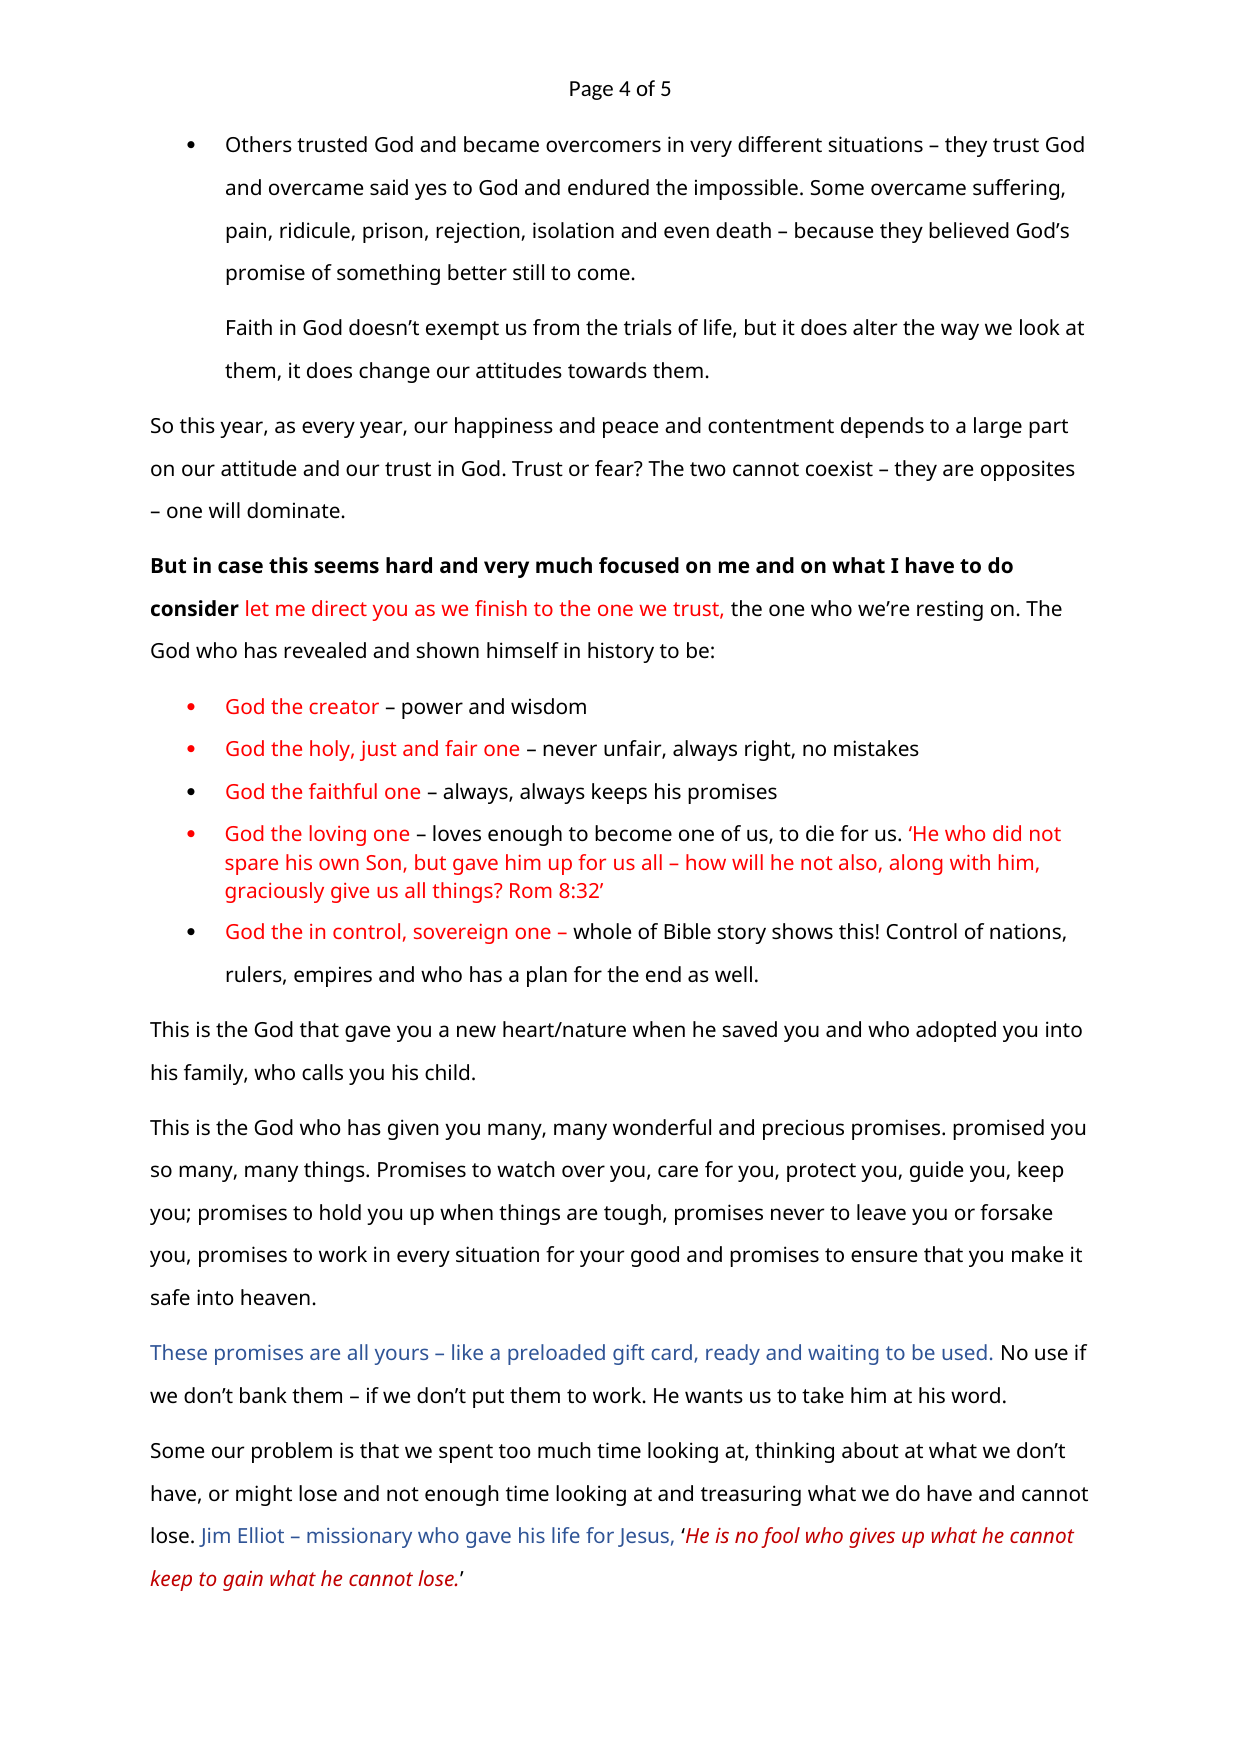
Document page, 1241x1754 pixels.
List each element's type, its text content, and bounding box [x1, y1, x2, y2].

text Some our problem is that we spent too much time looking at, thinking about at what we don’t have, or might lose and not enough time looking at and treasuring what we do have and cannot lose. Jim Elliot – missionary who gave his life for Jesus, ‘He is no fool who gives up what he cannot keep to gain what he cannot lose.’ [150, 1436, 1090, 1592]
text This is the God who has given you many, many wonderful and precious promises. promised you so many, many things. Promises to watch over you, care for you, protect you, guide you, keep you; promises to hold you up when things are tough, promises never to leave you or forsake you, promises to work in every situation for your good and promises to ensure that you make it safe into heaven. [150, 1113, 1090, 1312]
list God the in control, sovereign one – whole of Bible story shows this! Control of nations, rulers, empires and who has a plan for the end as well. [187, 917, 1090, 988]
list God the holy, just and fair one – never unfair, always right, no mistakes [187, 734, 1090, 763]
list God the loving one – loves enough to become one of us, to die for us. ‘He who did not spare his own Son, but gave him up for us all – how will he not also, along with him, graciously give us all things? Rom 8:32’ [187, 819, 1090, 905]
text So this year, as every year, our happiness and peace and contentment depends to a large part on our attitude and our trust in God. Trust or fear? The two cannot coexist – they are opposites – one will dominate. [150, 411, 1090, 525]
text Faith in God doesn’t exempt us from the trials of life, but it does alter the way we look at them, it does change our attitudes towards them. [225, 313, 1090, 384]
list God the creator – power and wisdom [187, 692, 1090, 720]
text These promises are all yours – like a preloaded gift card, ready and waiting to be used. No use if we don’t bank them – if we don’t put them to work. He wants us to take him at his word. [150, 1338, 1090, 1409]
text This is the God that gave you a new heart/nature when he saved you and who adopted you into his family, who calls you his child. [150, 1015, 1090, 1086]
text But in case this seems hard and very much focused on me and on what I have to do consider let me direct you as we finish to the one we trust, the one who we’re resting on. The God who has revealed and shown himself in history to be: [150, 551, 1090, 665]
list God the faithful one – always, always keeps his promises [187, 777, 1090, 805]
list Others trusted God and became overcomers in very different situations – they trust God and overcame said yes to God and endured the impossible. Some overcame suffering, pain, ridicule, prison, rejection, isolation and even death – because they believed God’s promise of something better still to come. [187, 131, 1090, 287]
